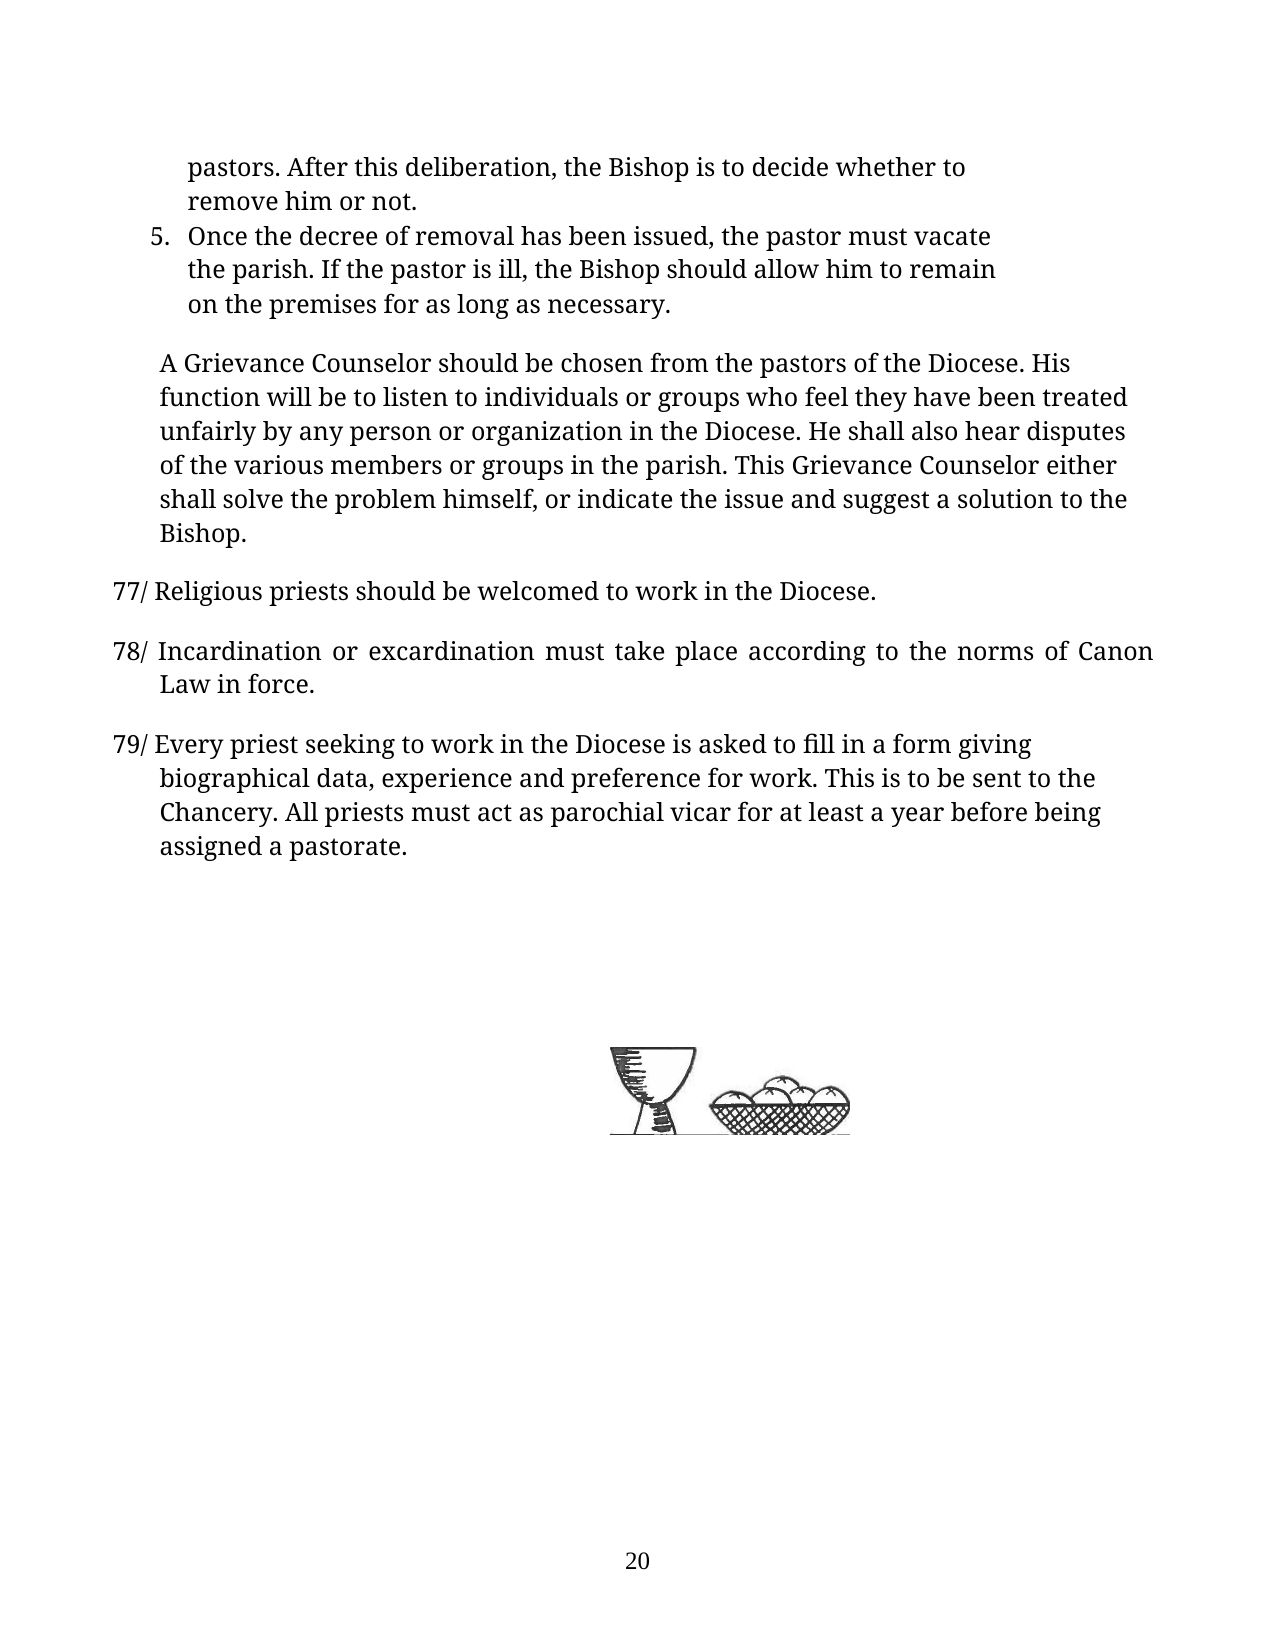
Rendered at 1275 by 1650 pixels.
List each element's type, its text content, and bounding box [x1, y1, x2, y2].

text 77/ Religious priests should be welcomed to work in the Diocese. [112, 574, 1125, 608]
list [150, 150, 1020, 218]
list Once the decree of removal has been issued, the pastor must vacate the parish. If the pastor is ill, the Bishop should allow him to remain on the premises for as long as necessary. [150, 218, 1020, 320]
text 79/ Every priest seeking to work in the Diocese is asked to fill in a form giving biographical data, experience and preference for work. This is to be sent to the Chancery. All priests must act as parochial vicar for at least a year before being assigned a pastorate. [112, 727, 1155, 863]
text 78/ Incardination or excardination must take place according to the norms of Canon Law in force. [112, 633, 1155, 701]
text A Grievance Counselor should be chosen from the pastors of the Diocese. His function will be to listen to individuals or groups who feel they have been treated unfairly by any person or organization in the Diocese. He shall also hear disputes of the various members or groups in the parish. This Grievance Counselor either shall solve the problem himself, or indicate the issue and suggest a solution to the Bishop. [159, 345, 1155, 550]
picture [609, 1047, 850, 1135]
